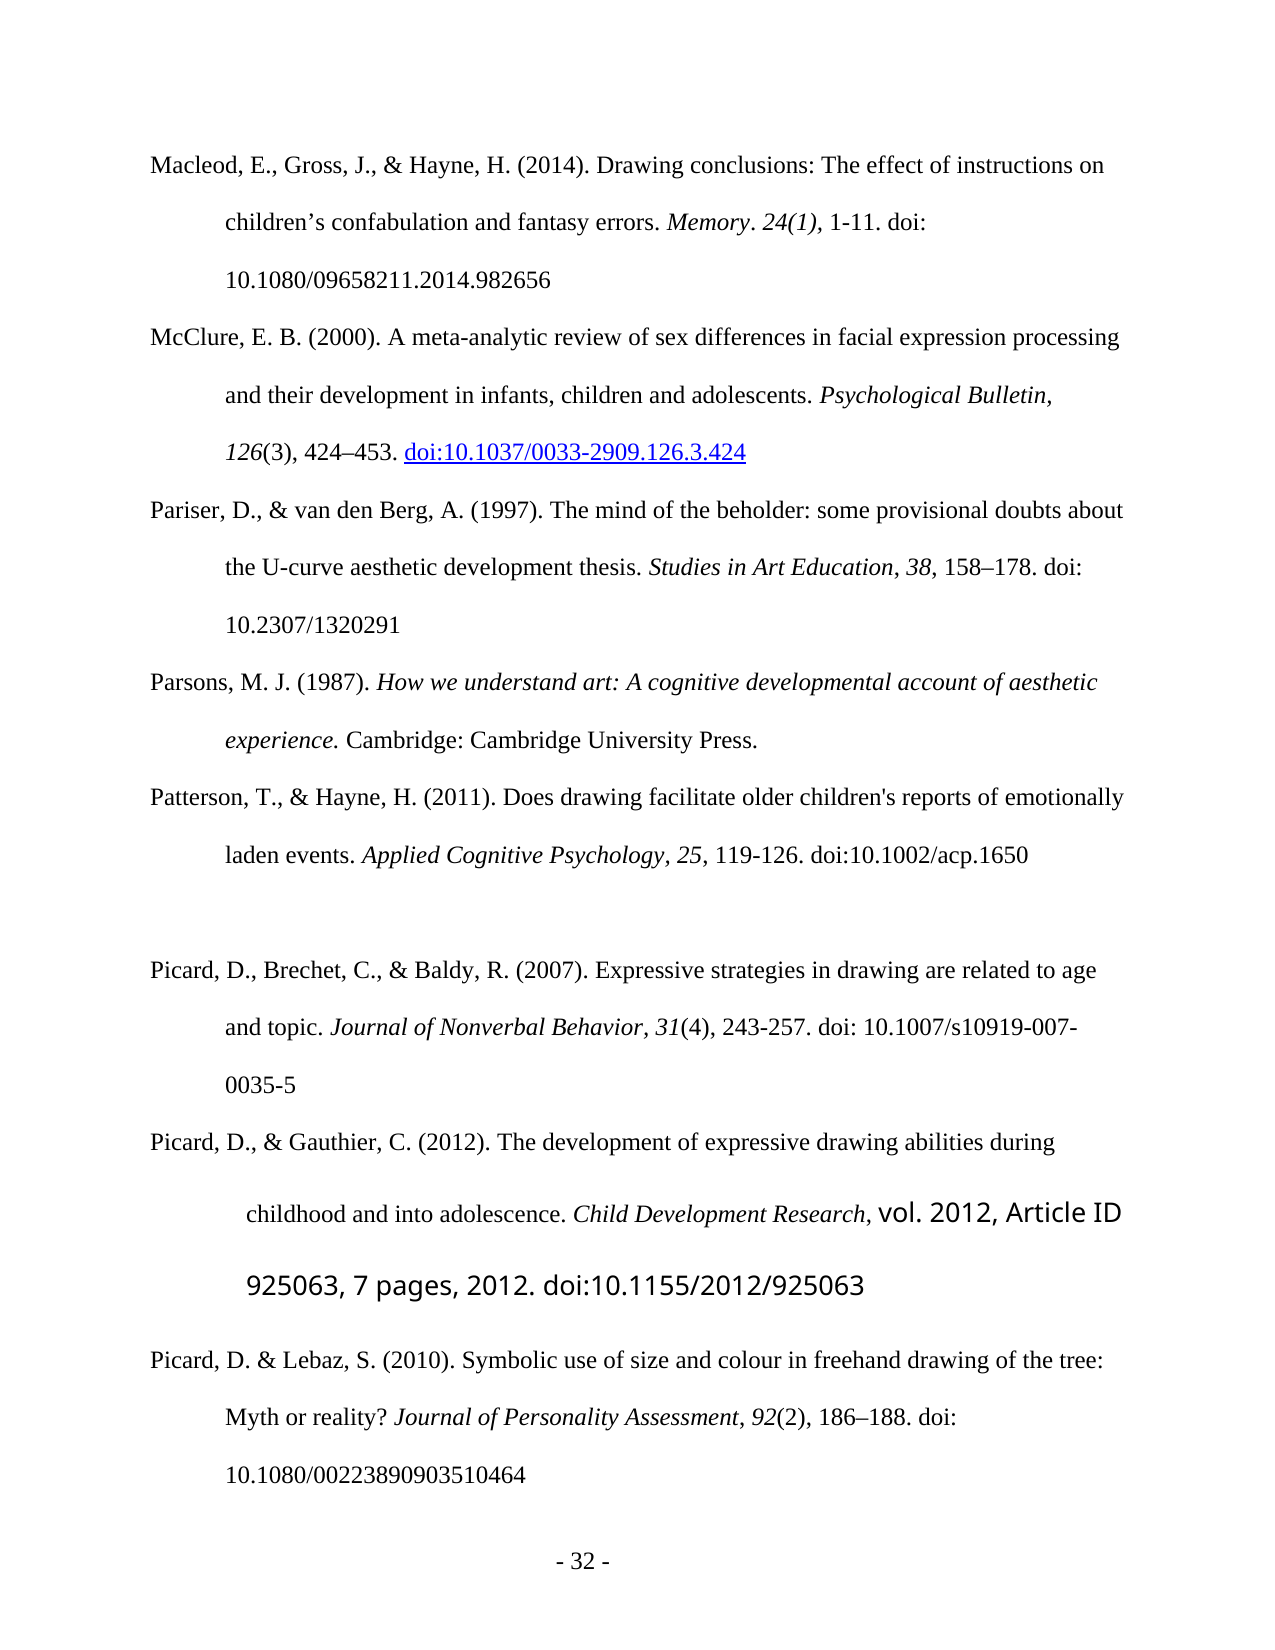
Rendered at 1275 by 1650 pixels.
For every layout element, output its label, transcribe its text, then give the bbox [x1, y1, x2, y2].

text Macleod, E., Gross, J., & Hayne, H. (2014). Drawing conclusions: The effect of instructions on children’s confabulation and fantasy errors. Memory. 24(1), 1-11. doi: 10.1080/09658211.2014.982656 [150, 150, 1125, 294]
text Parsons, M. J. (1987). How we understand art: A cognitive developmental account of aesthetic experience. Cambridge: Cambridge University Press. [150, 667, 1125, 754]
text Pariser, D., & van den Berg, A. (1997). The mind of the beholder: some provisional doubts about the U-curve aesthetic development thesis. Studies in Art Education, 38, 158–178. doi: 10.2307/1320291 [150, 495, 1125, 639]
text Picard, D. & Lebaz, S. (2010). Symbolic use of size and colour in freehand drawing of the tree: Myth or reality? Journal of Personality Assessment, 92(2), 186–188. doi: 10.1080/00223890903510464 [150, 1345, 1125, 1488]
text Picard, D., Brechet, C., & Baldy, R. (2007). Expressive strategies in drawing are related to age and topic. Journal of Nonverbal Behavior, 31(4), 243-257. doi: 10.1007/s10919-007-0035-5 [150, 955, 1125, 1099]
text Patterson, T., & Hayne, H. (2011). Does drawing facilitate older children's reports of emotionally laden events. Applied Cognitive Psychology, 25, 119-126. doi:10.1002/acp.1650 [150, 782, 1125, 869]
text McClure, E. B. (2000). A meta-analytic review of sex differences in facial expression processing and their development in infants, children and adolescents. Psychological Bulletin, 126(3), 424–453. doi:10.1037/0033-2909.126.3.424 [150, 322, 1125, 466]
text Picard, D., & Gauthier, C. (2012). The development of expressive drawing abilities during childhood and into adolescence. Child Development Research, vol. 2012, Article ID 925063, 7 pages, 2012. doi:10.1155/2012/925063 [150, 1127, 1125, 1304]
